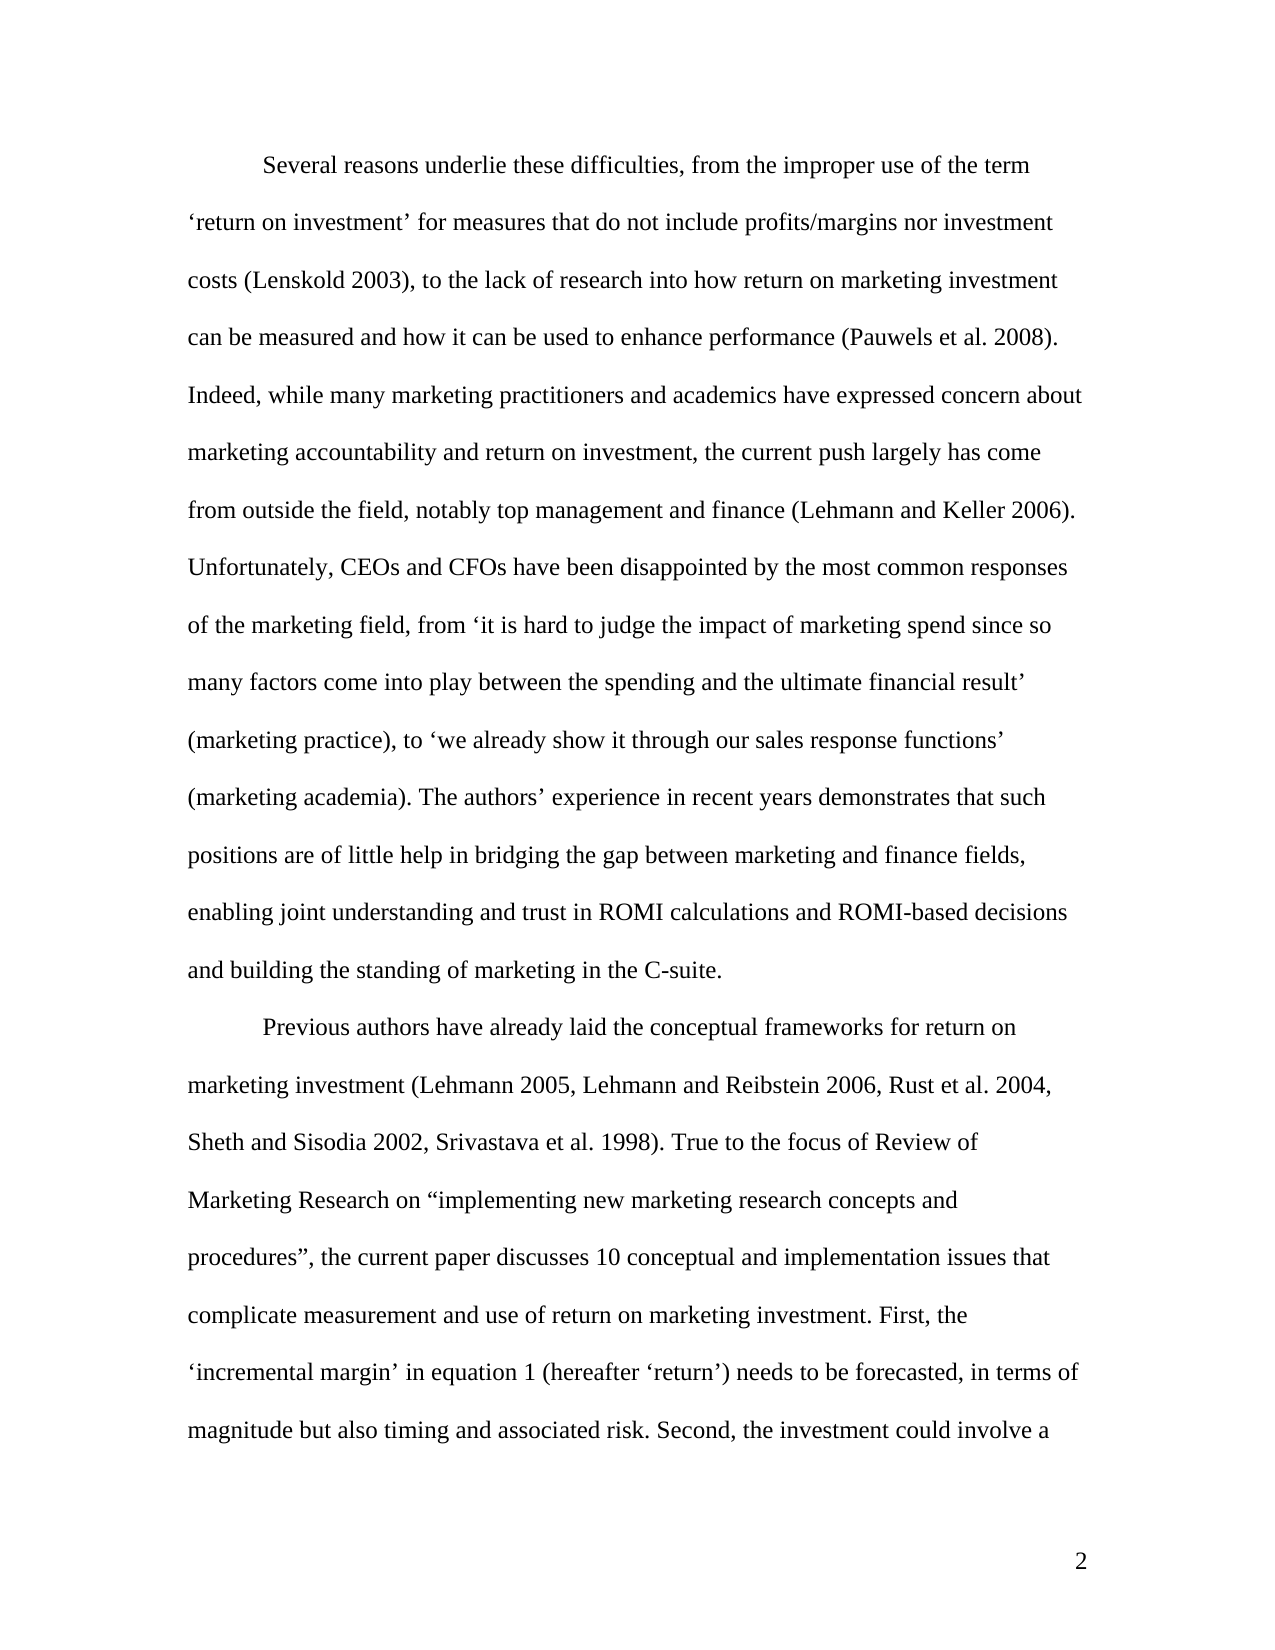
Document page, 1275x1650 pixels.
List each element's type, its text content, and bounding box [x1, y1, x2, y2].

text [187, 1012, 1087, 1444]
text Several reasons underlie these difficulties, from the improper use of the term ‘return on investment’ for measures that do not include profits/margins nor investment costs (Lenskold 2003), to the lack of research into how return on marketing investment can be measured and how it can be used to enhance performance (Pauwels et al. 2008). Indeed, while many marketing practitioners and academics have expressed concern about marketing accountability and return on investment, the current push largely has come from outside the field, notably top management and finance (Lehmann and Keller 2006). Unfortunately, CEOs and CFOs have been disappointed by the most common responses of the marketing field, from ‘it is hard to judge the impact of marketing spend since so many factors come into play between the spending and the ultimate financial result’ (marketing practice), to ‘we already show it through our sales response functions’ (marketing academia). The authors’ experience in recent years demonstrates that such positions are of little help in bridging the gap between marketing and finance fields, enabling joint understanding and trust in ROMI calculations and ROMI-based decisions and building the standing of marketing in the C-suite. [187, 150, 1087, 984]
